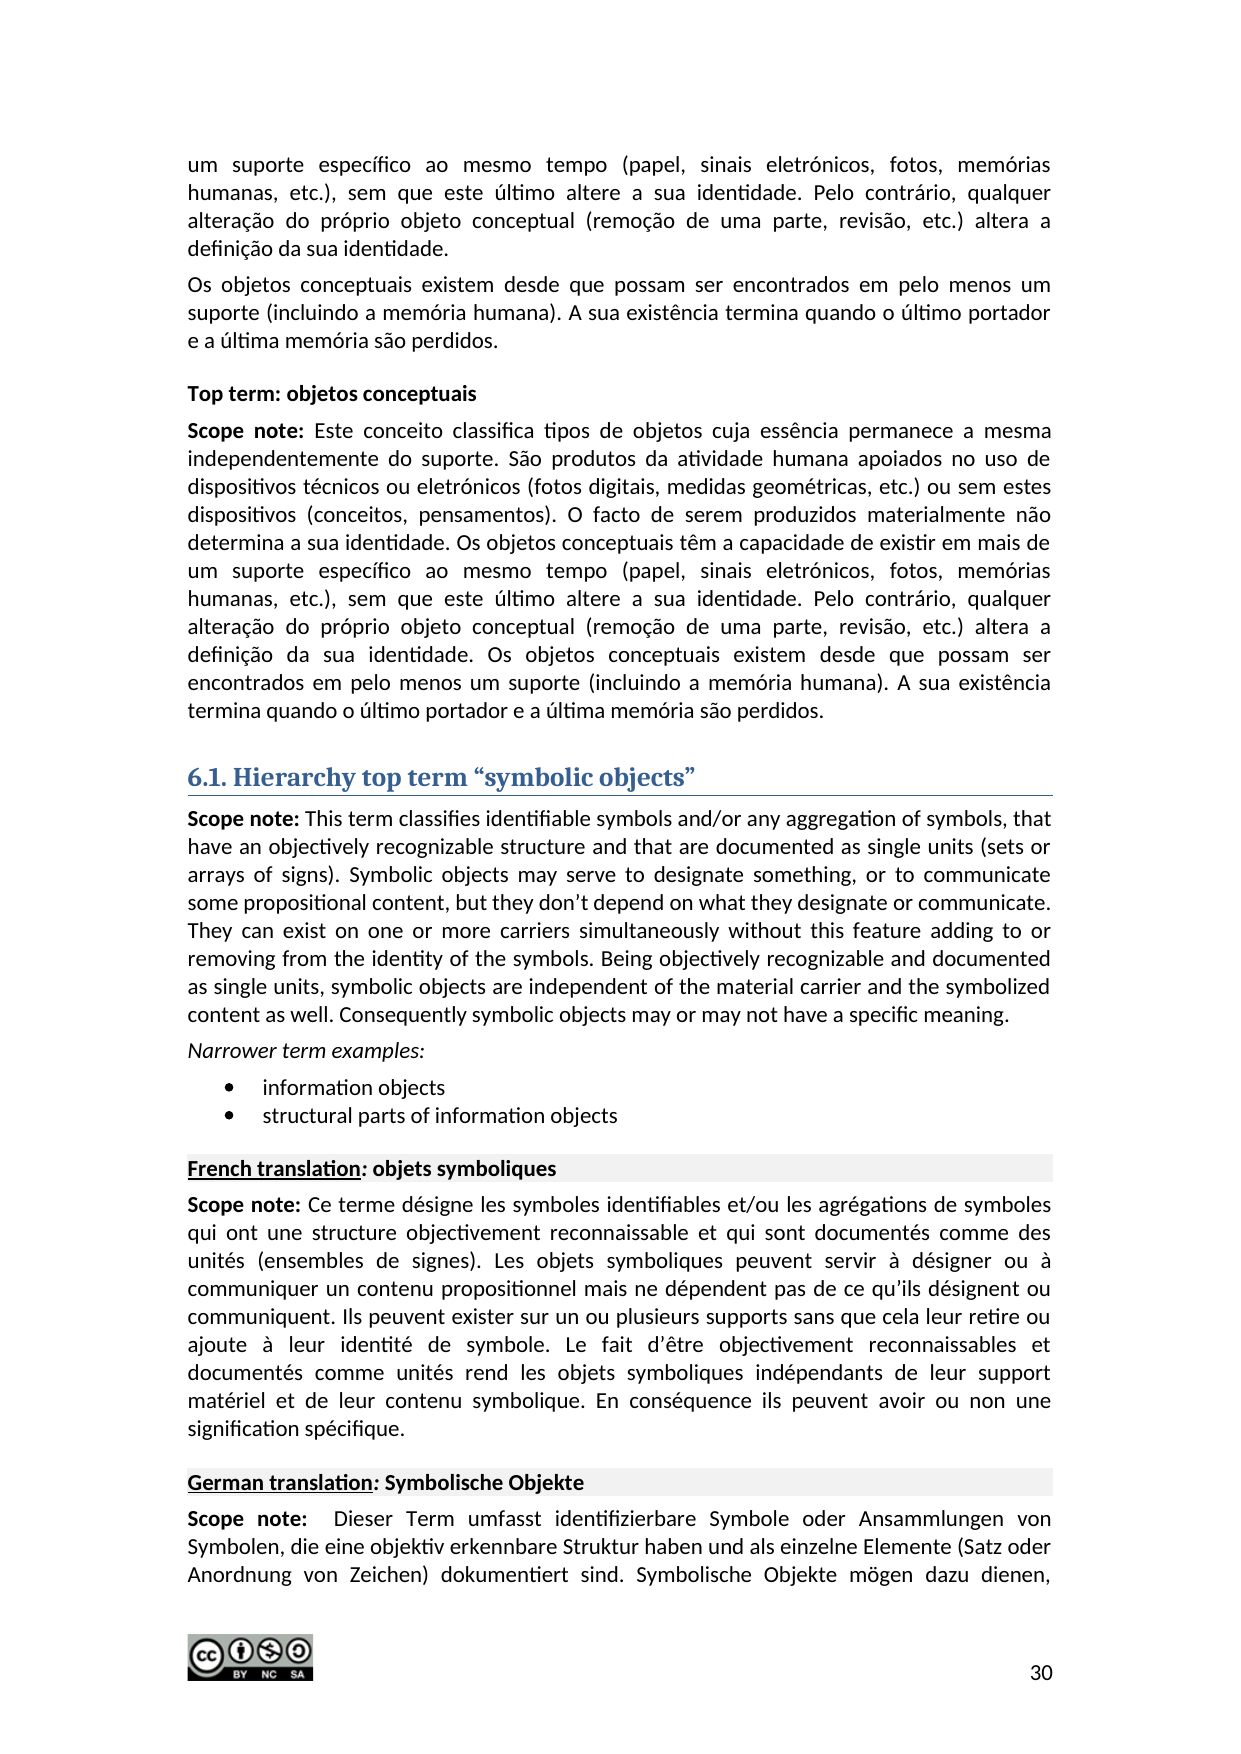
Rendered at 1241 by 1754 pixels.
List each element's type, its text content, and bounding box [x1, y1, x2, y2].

list information objects [225, 1073, 1053, 1101]
subtitle Hierarchy top term “symbolic objects” [187, 762, 1053, 796]
list structural parts of information objects [225, 1101, 1053, 1129]
text Narrower term examples: [187, 1037, 1053, 1065]
text Scope note: This term classifies identifiable symbols and/or any aggregation of symbols, that have an objectively recognizable structure and that are documented as single units (sets or arrays of signs). Symbolic objects may serve to designate something, or to communicate some propositional content, but they don’t depend on what they designate or communicate. They can exist on one or more carriers simultaneously without this feature adding to or removing from the identity of the symbols. Being objectively recognizable and documented as single units, symbolic objects are independent of the material carrier and the symbolized content as well. Consequently symbolic objects may or may not have a specific meaning. [187, 804, 1053, 1028]
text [187, 1504, 1053, 1588]
text Top term: objetos conceptuais [187, 379, 1053, 407]
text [187, 150, 1053, 262]
text Os objetos conceptuais existem desde que possam ser encontrados em pelo menos um suporte (incluindo a memória humana). A sua existência termina quando o último portador e a última memória são perdidos. [187, 270, 1053, 354]
text German translation: Symbolische Objekte [187, 1468, 1053, 1496]
text Scope note: Ce terme désigne les symboles identifiables et/ou les agrégations de symboles qui ont une structure objectivement reconnaissable et qui sont documentés comme des unités (ensembles de signes). Les objets symboliques peuvent servir à désigner ou à communiquer un contenu propositionnel mais ne dépendent pas de ce qu’ils désignent ou communiquent. Ils peuvent exister sur un ou plusieurs supports sans que cela leur retire ou ajoute à leur identité de symbole. Le fait d’être objectivement reconnaissables et documentés comme unités rend les objets symboliques indépendants de leur support matériel et de leur contenu symbolique. En conséquence ils peuvent avoir ou non une signification spécifique. [187, 1190, 1053, 1443]
text Scope note: Este conceito classifica tipos de objetos cuja essência permanece a mesma independentemente do suporte. São produtos da atividade humana apoiados no uso de dispositivos técnicos ou eletrónicos (fotos digitais, medidas geométricas, etc.) ou sem estes dispositivos (conceitos, pensamentos). O facto de serem produzidos materialmente não determina a sua identidade. Os objetos conceptuais têm a capacidade de existir em mais de um suporte específico ao mesmo tempo (papel, sinais eletrónicos, fotos, memórias humanas, etc.), sem que este último altere a sua identidade. Pelo contrário, qualquer alteração do próprio objeto conceptual (remoção de uma parte, revisão, etc.) altera a definição da sua identidade. Os objetos conceptuais existem desde que possam ser encontrados em pelo menos um suporte (incluindo a memória humana). A sua existência termina quando o último portador e a última memória são perdidos. [187, 416, 1053, 724]
text French translation: objets symboliques [187, 1154, 1053, 1182]
picture [187, 1634, 314, 1681]
